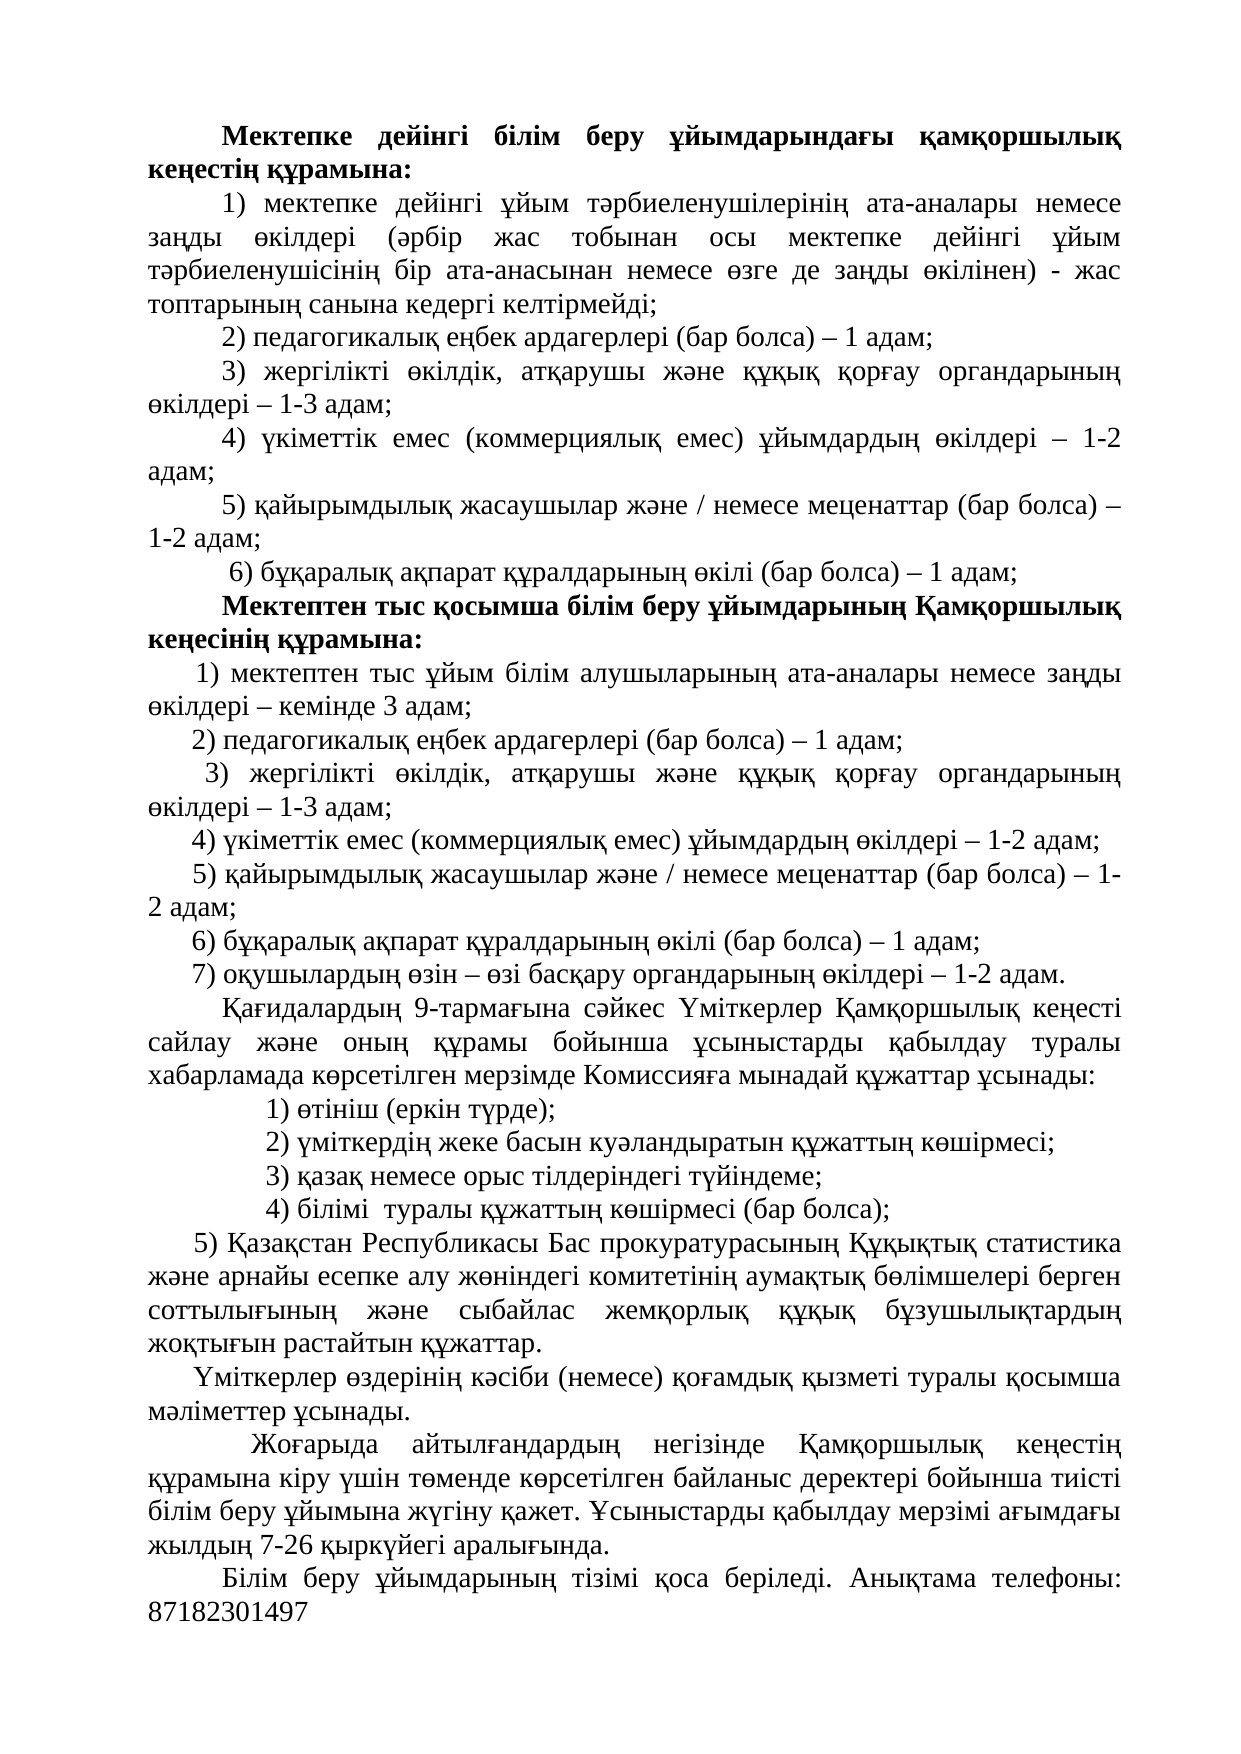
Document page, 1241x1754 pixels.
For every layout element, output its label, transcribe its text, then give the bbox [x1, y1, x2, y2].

text 2) педагогикалық еңбек ардагерлері (бар болса) – 1 адам; [148, 319, 1122, 353]
text 4) үкіметтік емес (коммерциялық емес) ұйымдардың өкілдері – 1-2 адам; [148, 822, 1122, 856]
text 1) мектептен тыс ұйым білім алушыларының ата-аналары немесе заңды өкілдері – кемінде 3 адам; [148, 655, 1122, 722]
text Қағидалардың 9-тармағына сәйкес Үміткерлер Қамқоршылық кеңесті сайлау және оның құрамы бойынша ұсыныстарды қабылдау туралы хабарламада көрсетілген мерзімде Комиссияға мынадай құжаттар ұсынады: [148, 990, 1122, 1091]
text 5) қайырымдылық жасаушылар және / немесе меценаттар (бар болса) – 1-2 адам; [148, 856, 1122, 923]
text 6) бұқаралық ақпарат құралдарының өкілі (бар болса) – 1 адам; [148, 554, 1122, 588]
text 1) өтініш (еркін түрде); [148, 1091, 1122, 1124]
text 2) үміткердің жеке басын куәландыратын құжаттың көшірмесі; [148, 1124, 1122, 1158]
text 7) оқушылардың өзін – өзі басқару органдарының өкілдері – 1-2 адам. [148, 957, 1122, 990]
text 6) бұқаралық ақпарат құралдарының өкілі (бар болса) – 1 адам; [148, 923, 1122, 957]
text Үміткерлер өздерінің кәсіби (немесе) қоғамдық қызметі туралы қосымша мәліметтер ұсынады. [148, 1359, 1122, 1426]
text 4) білімі туралы құжаттың көшірмесі (бар болса); [148, 1191, 1122, 1225]
text 5) қайырымдылық жасаушылар және / немесе меценаттар (бар болса) – 1-2 адам; [148, 487, 1122, 554]
text Білім беру ұйымдарының тізімі қоса беріледі. Анықтама телефоны: 87182301497 [148, 1560, 1122, 1627]
text Мектептен тыс қосымша білім беру ұйымдарының Қамқоршылық кеңесінің құрамына: [148, 588, 1122, 655]
text 5) Қазақстан Республикасы Бас прокуратурасының Құқықтық статистика және арнайы есепке алу жөніндегі комитетінің аумақтық бөлімшелері берген соттылығының және сыбайлас жемқорлық құқық бұзушылықтардың жоқтығын растайтын құжаттар. [148, 1225, 1122, 1359]
text 2) педагогикалық еңбек ардагерлері (бар болса) – 1 адам; [148, 722, 1122, 755]
text 3) жергілікті өкілдік, атқарушы және құқық қорғау органдарының өкілдері – 1-3 адам; [148, 755, 1122, 822]
text Мектепке дейінгі білім беру ұйымдарындағы қамқоршылық кеңестің құрамына: [148, 118, 1122, 185]
text 3) жергілікті өкілдік, атқарушы және құқық қорғау органдарының өкілдері – 1-3 адам; [148, 353, 1122, 420]
text 1) мектепке дейінгі ұйым тәрбиеленушілерінің ата-аналары немесе заңды өкілдері (әрбір жас тобынан осы мектепке дейінгі ұйым тәрбиеленушісінің бір ата-анасынан немесе өзге де заңды өкілінен) - жас топтарының санына кедергі келтірмейді; [148, 185, 1122, 319]
text 3) қазақ немесе орыс тілдеріндегі түйіндеме; [148, 1158, 1122, 1191]
text 4) үкіметтік емес (коммерциялық емес) ұйымдардың өкілдері – 1-2 адам; [148, 420, 1122, 487]
text Жоғарыда айтылғандардың негізінде Қамқоршылық кеңестің құрамына кіру үшін төменде көрсетілген байланыс деректері бойынша тиісті білім беру ұйымына жүгіну қажет. Ұсыныстарды қабылдау мерзімі ағымдағы жылдың 7-26 қыркүйегі аралығында. [148, 1426, 1122, 1560]
